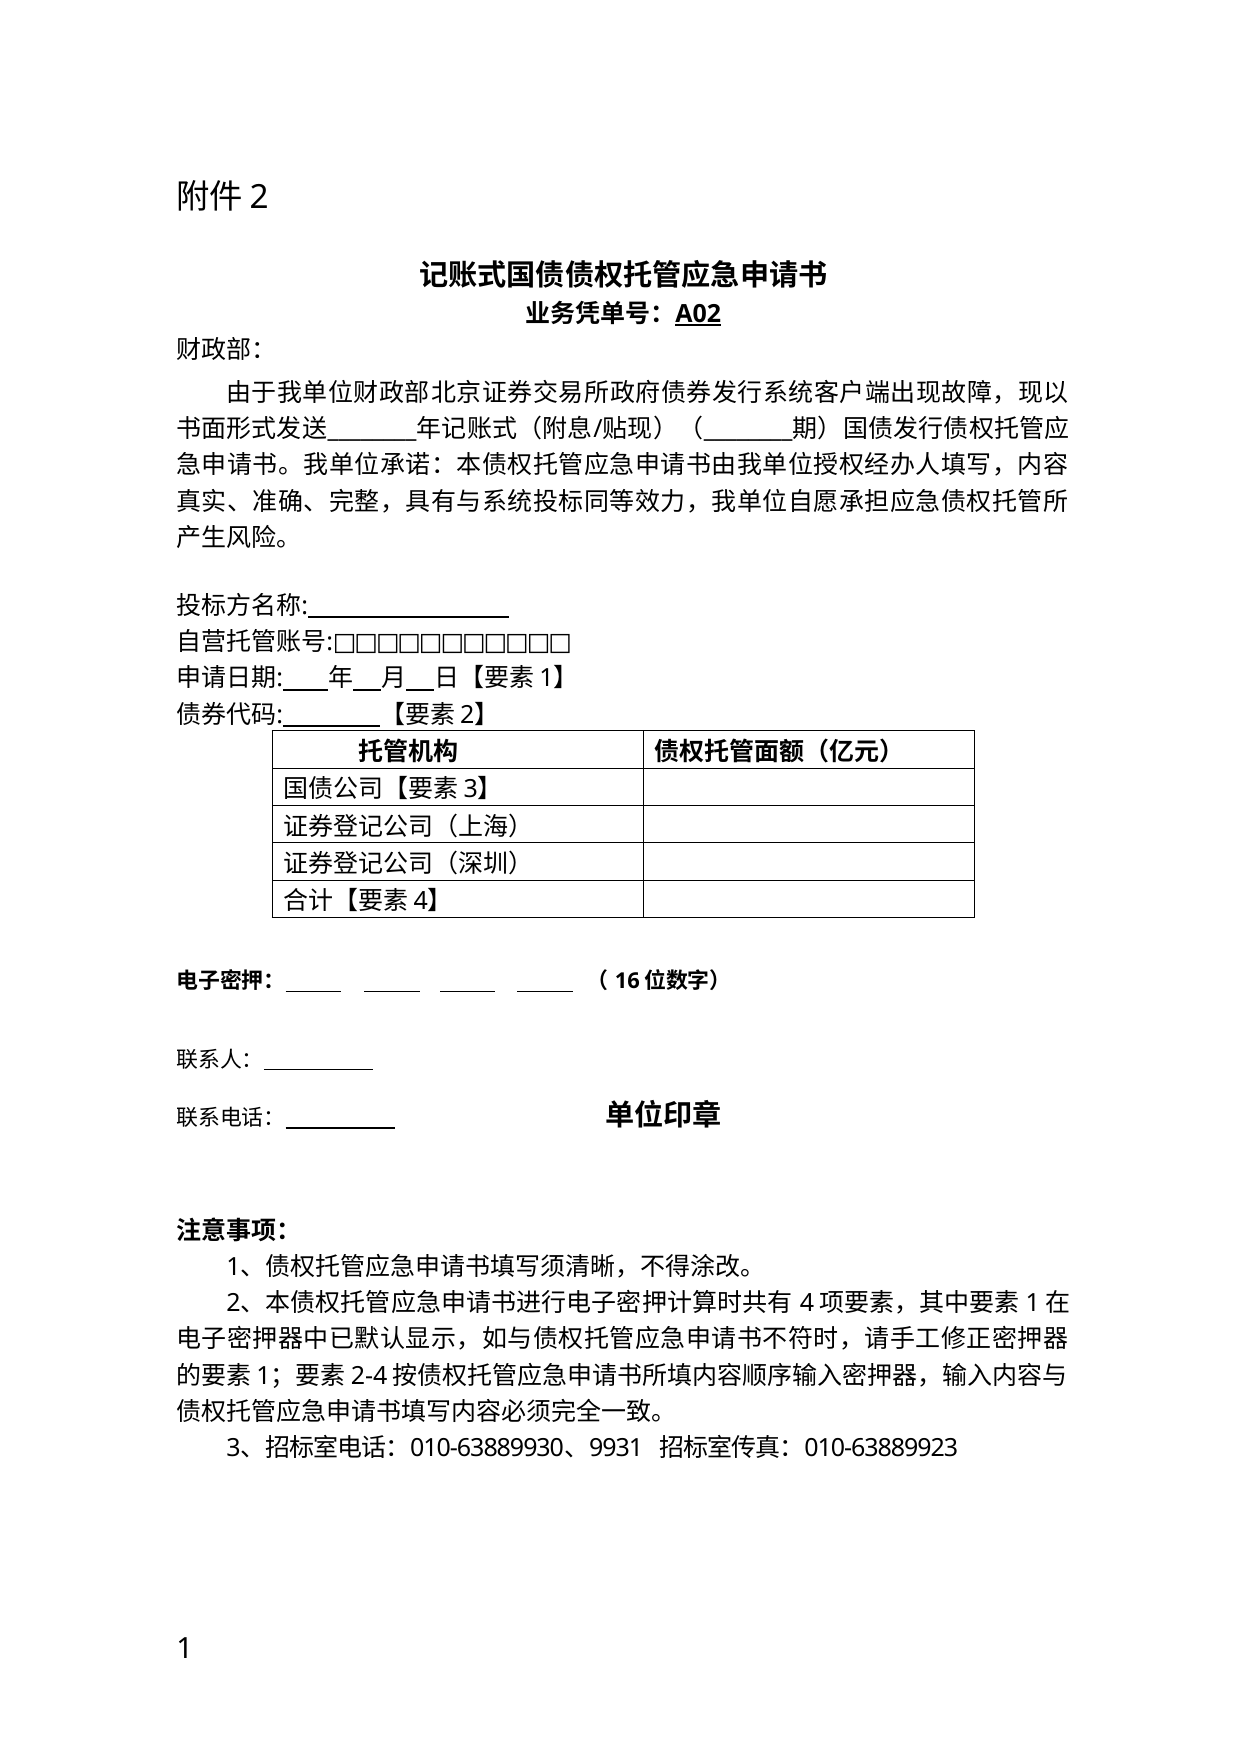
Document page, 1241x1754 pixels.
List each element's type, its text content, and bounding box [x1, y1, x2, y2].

table_cell [644, 881, 974, 917]
text 3、招标室电话：010-63889930、9931 招标室传真：010-63889923 [176, 1428, 1070, 1464]
text 电子密押： （ 16位数字） [176, 963, 1070, 996]
text 自营托管账号:□□□□□□□□□□□ [176, 622, 1070, 658]
table_cell 合计【要素4】 [273, 881, 643, 917]
text 投标方名称: [176, 585, 1070, 622]
subtitle 记账式国债债权托管应急申请书 [176, 251, 1070, 293]
text 由于我单位财政部北京证券交易所政府债券发行系统客户端出现故障，现以书面形式发送________年记账式（附息/贴现）（________期）国债发行债权托管应急申请书。我单位承诺：本债权托管应急申请书由我单位授权经办人填写，内容真实、准确、完整，具有与系统投标同等效力，我单位自愿承担应急债权托管所产生风险。 [176, 372, 1070, 554]
table_header 债权托管面额（亿元） [644, 731, 974, 768]
text 1、债权托管应急申请书填写须清晰，不得涂改。 [176, 1246, 1070, 1283]
text 2、本债权托管应急申请书进行电子密押计算时共有4项要素，其中要素1在电子密押器中已默认显示，如与债权托管应急申请书不符时，请手工修正密押器的要素1；要素2-4按债权托管应急申请书所填内容顺序输入密押器，输入内容与债权托管应急申请书填写内容必须完全一致。 [176, 1283, 1070, 1428]
text 业务凭单号：A02 [176, 293, 1070, 330]
text 附件2 [176, 162, 1070, 227]
table_cell [644, 806, 974, 842]
text 申请日期: 年 月 日【要素1】 [176, 658, 1070, 694]
table_cell 证券登记公司（上海） [273, 806, 643, 842]
table_cell [644, 843, 974, 879]
table_cell [644, 769, 974, 805]
text 注意事项： [176, 1210, 1070, 1246]
text 联系人： [176, 1041, 1070, 1074]
text 债券代码: 【要素2】 [176, 694, 1070, 730]
table_cell 国债公司【要素3】 [273, 769, 643, 805]
table_header 托管机构 [273, 731, 643, 768]
text 财政部： [176, 330, 1070, 366]
table_cell 证券登记公司（深圳） [273, 843, 643, 879]
text 联系电话： 单位印章 [176, 1080, 1070, 1145]
